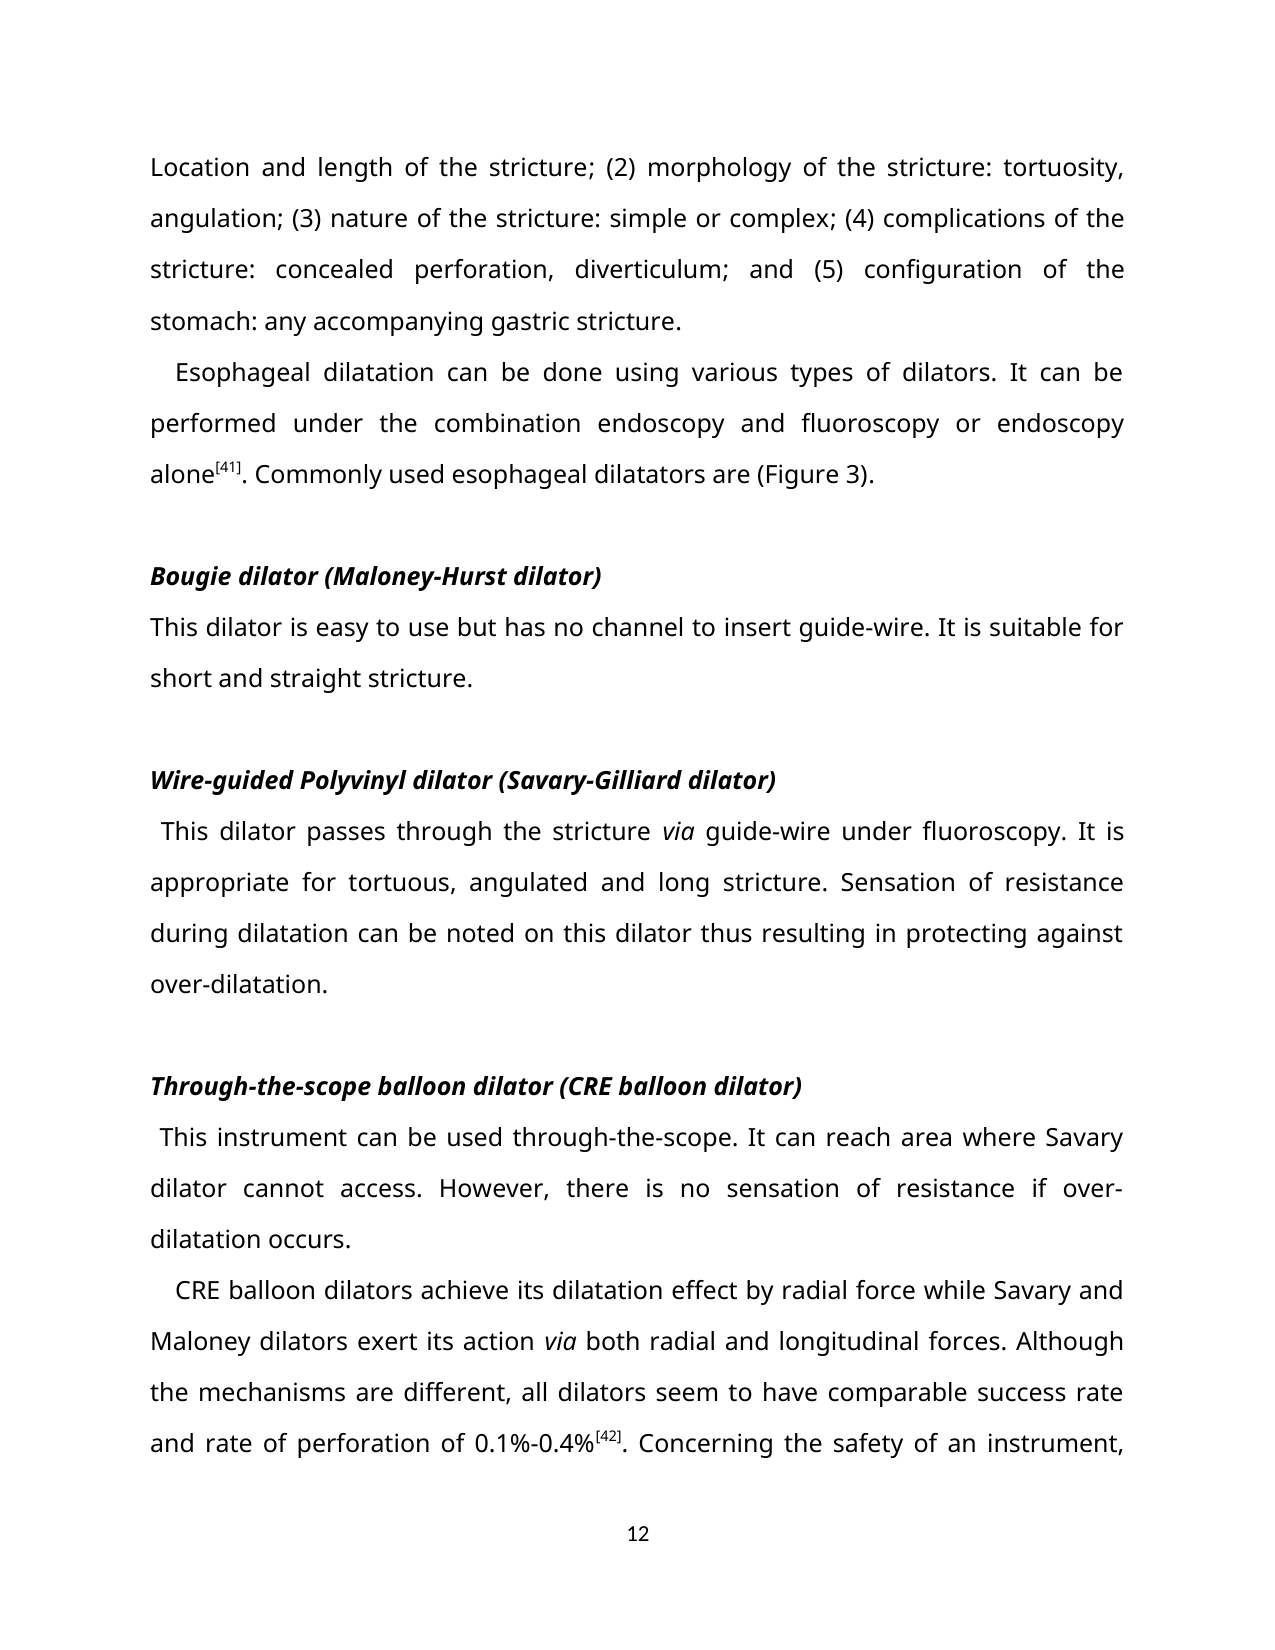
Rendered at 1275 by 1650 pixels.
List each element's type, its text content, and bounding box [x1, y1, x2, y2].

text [150, 1273, 1125, 1460]
list Location and length of the stricture; (2) morphology of the stricture: tortuosity, angulation; (3) nature of the stricture: simple or complex; (4) complications of the stricture: concealed perforation, diverticulum; and (5) configuration of the stomach: any accompanying gastric stricture. [150, 150, 1125, 337]
list Wire-guided Polyvinyl dilator (Savary-Gilliard dilator) [150, 762, 1125, 797]
list This instrument can be used through-the-scope. It can reach area where Savary dilator cannot access. However, there is no sensation of resistance if over-dilatation occurs. [150, 1120, 1125, 1256]
list Through-the-scope balloon dilator (CRE balloon dilator) [150, 1069, 1125, 1103]
text Esophageal dilatation can be done using various types of dilators. It can be performed under the combination endoscopy and fluoroscopy or endoscopy alone[41]. Commonly used esophageal dilatators are (Figure 3). [150, 354, 1125, 490]
list This dilator is easy to use but has no channel to insert guide-wire. It is suitable for short and straight stricture. [150, 609, 1125, 694]
list This dilator passes through the stricture via guide-wire under fluoroscopy. It is appropriate for tortuous, angulated and long stricture. Sensation of resistance during dilatation can be noted on this dilator thus resulting in protecting against over-dilatation. [150, 813, 1125, 1001]
list Bougie dilator (Maloney-Hurst dilator) [150, 558, 1125, 592]
